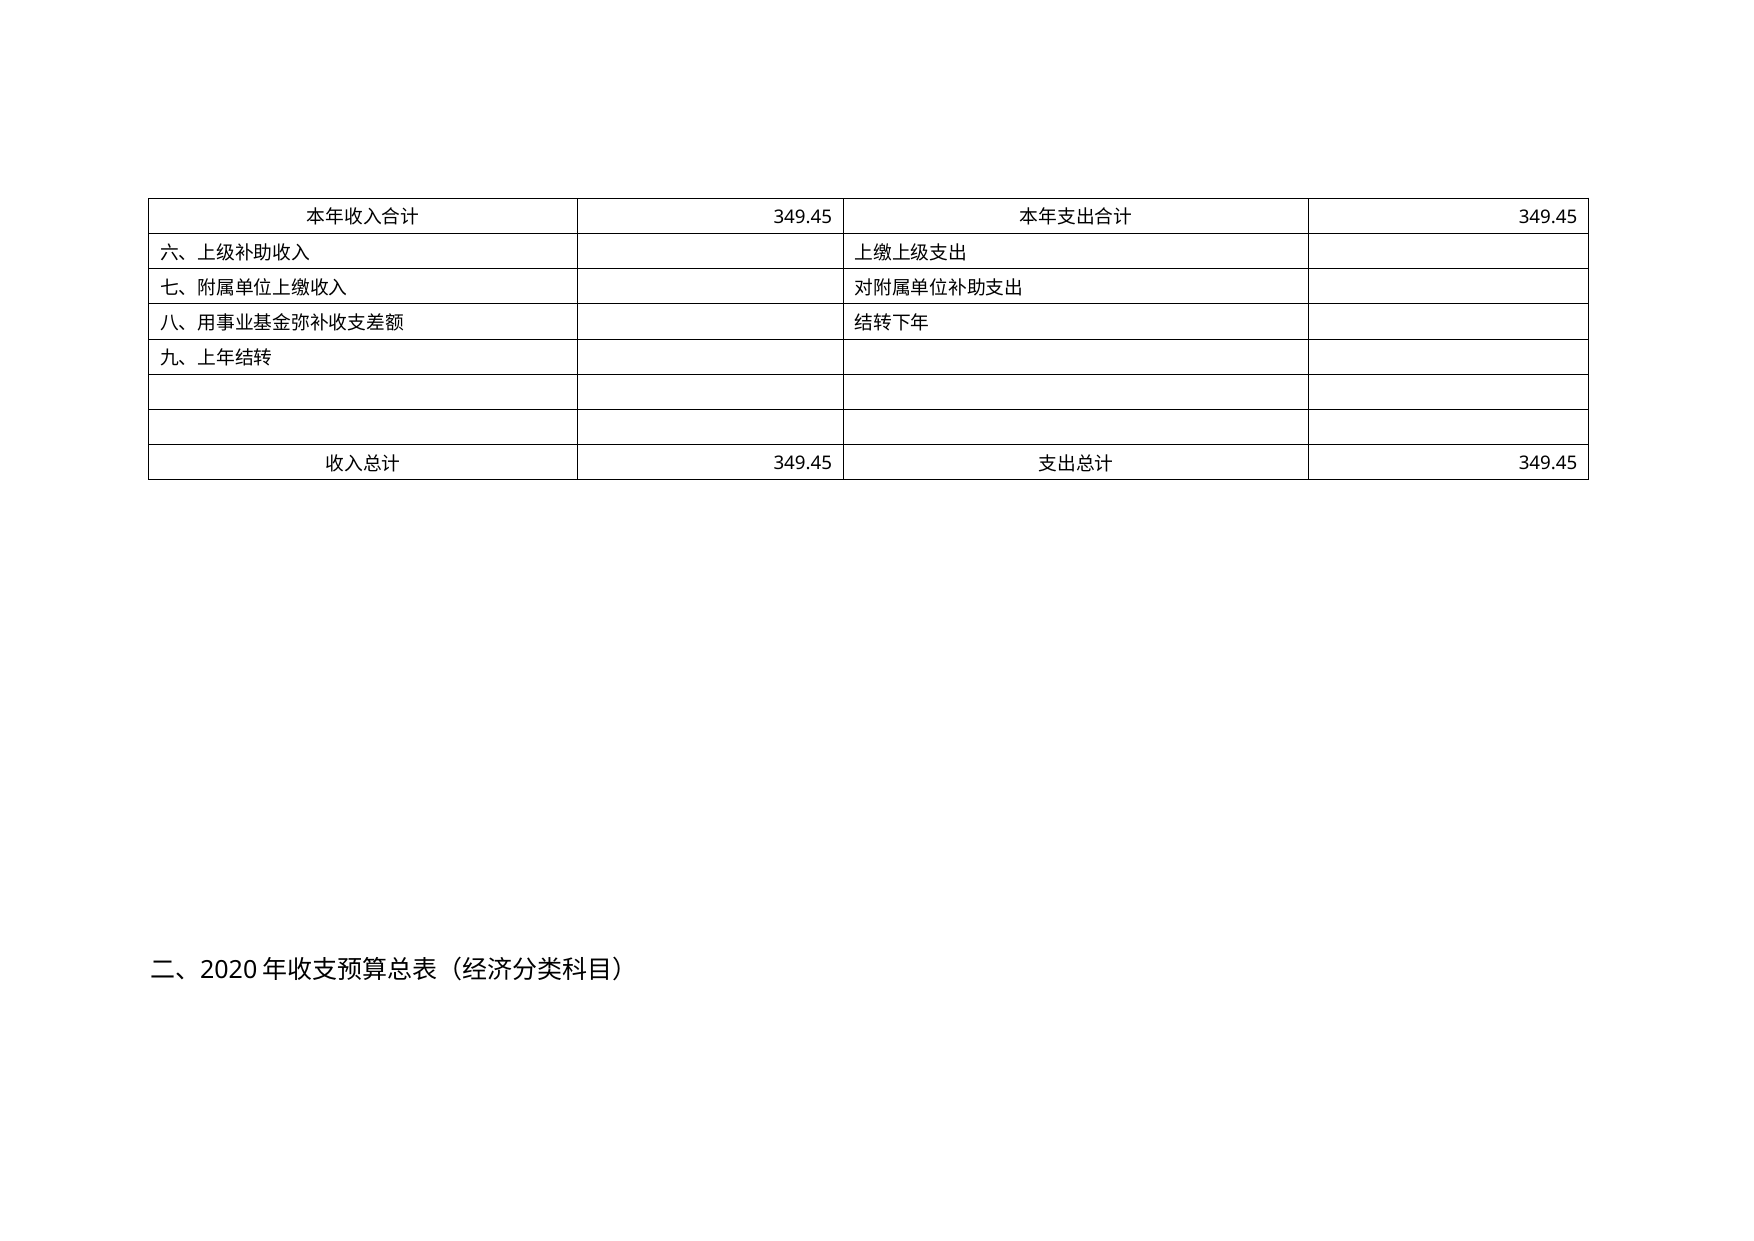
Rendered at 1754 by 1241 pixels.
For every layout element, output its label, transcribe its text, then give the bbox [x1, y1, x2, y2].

table_cell [578, 234, 843, 268]
table_cell [1309, 410, 1588, 444]
table_cell [844, 340, 1308, 374]
table_cell 支出总计 [844, 445, 1308, 479]
table_cell [844, 410, 1308, 444]
table_cell [578, 375, 843, 409]
table_cell 349.45 [1309, 199, 1588, 233]
table_cell 本年收入合计 [149, 199, 577, 233]
table_cell [1309, 234, 1588, 268]
table_cell [1309, 375, 1588, 409]
table_cell 八、用事业基金弥补收支差额 [149, 304, 577, 338]
table_cell 349.45 [578, 199, 843, 233]
table_cell [149, 410, 577, 444]
table_cell [578, 340, 843, 374]
table_cell [1309, 269, 1588, 303]
table_cell 本年支出合计 [844, 199, 1308, 233]
table_cell [1309, 304, 1588, 338]
table_cell 七、附属单位上缴收入 [149, 269, 577, 303]
table_cell [578, 269, 843, 303]
table_cell [578, 410, 843, 444]
table_cell [1309, 340, 1588, 374]
table_cell [149, 375, 577, 409]
table_cell 九、上年结转 [149, 340, 577, 374]
table_cell [578, 304, 843, 338]
text 二、2020年收支预算总表（经济分类科目） [150, 935, 1604, 1000]
table_cell 349.45 [578, 445, 843, 479]
table_cell 对附属单位补助支出 [844, 269, 1308, 303]
table_cell 结转下年 [844, 304, 1308, 338]
table_cell 六、上级补助收入 [149, 234, 577, 268]
table_cell 349.45 [1309, 445, 1588, 479]
table_cell 上缴上级支出 [844, 234, 1308, 268]
table_cell 收入总计 [149, 445, 577, 479]
table_cell [844, 375, 1308, 409]
